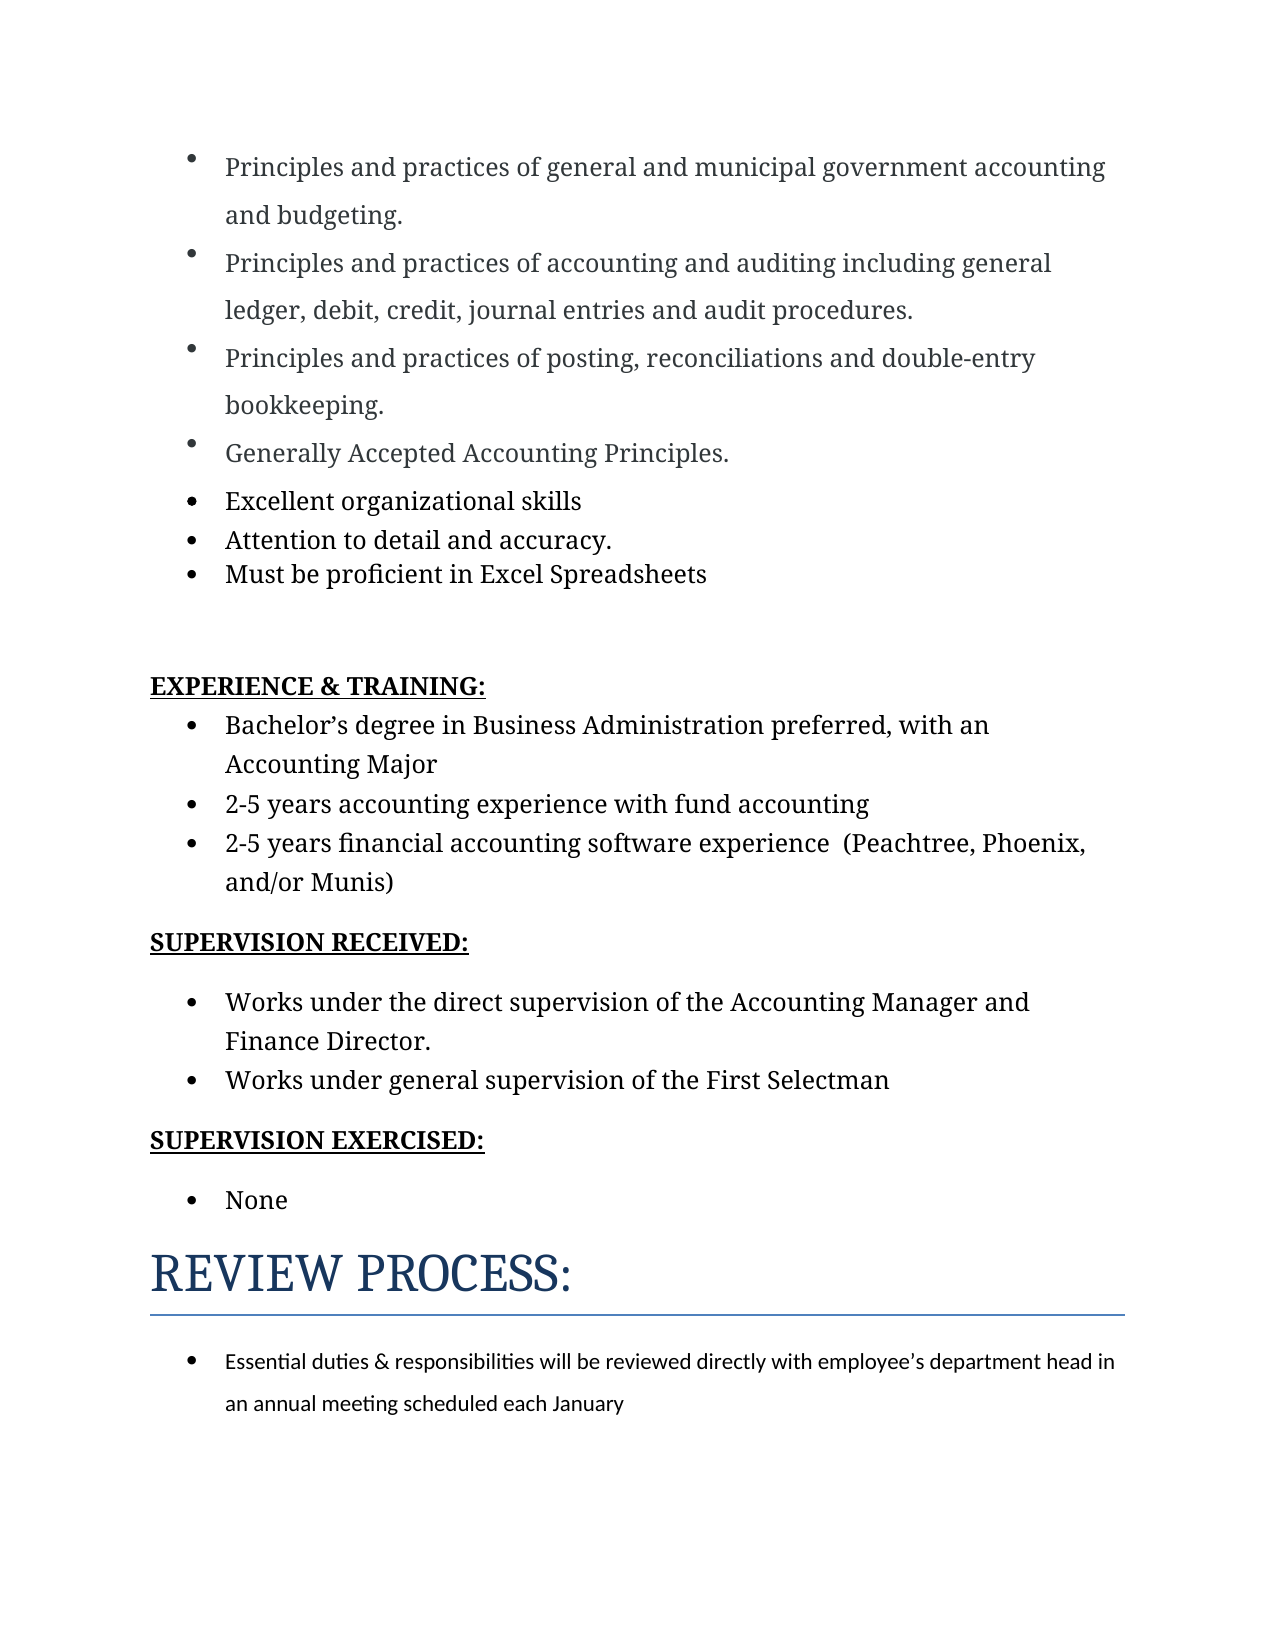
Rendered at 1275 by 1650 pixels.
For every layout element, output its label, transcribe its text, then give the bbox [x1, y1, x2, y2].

text EXPERIENCE & TRAINING: [150, 669, 1125, 703]
list Principles and practices of accounting and auditing including general ledger, debit, credit, journal entries and audit procedures. [187, 245, 1125, 327]
list 2-5 years financial accounting software experience (Peachtree, Phoenix, and/or Munis) [187, 826, 1125, 899]
text SUPERVISION RECEIVED: [150, 925, 1125, 959]
list 2-5 years accounting experience with fund accounting [187, 786, 1125, 820]
list Excellent organizational skills [187, 483, 1125, 517]
list Principles and practices of posting, reconciliations and double-entry bookkeeping. [187, 340, 1125, 422]
list Principles and practices of general and municipal government accounting and budgeting. [187, 150, 1125, 232]
list None [187, 1183, 1125, 1217]
list Must be proficient in Excel Spreadsheets [187, 556, 1125, 591]
list Bachelor’s degree in Business Administration preferred, with an Accounting Major [187, 708, 1125, 781]
list Attention to detail and accuracy. [187, 522, 1125, 556]
list Works under general supervision of the First Selectman [187, 1063, 1125, 1097]
list Works under the direct supervision of the Accounting Manager and Finance Director. [187, 985, 1125, 1058]
list Generally Accepted Accounting Principles. [187, 436, 1125, 470]
text SUPERVISION EXERCISED: [150, 1123, 1125, 1157]
